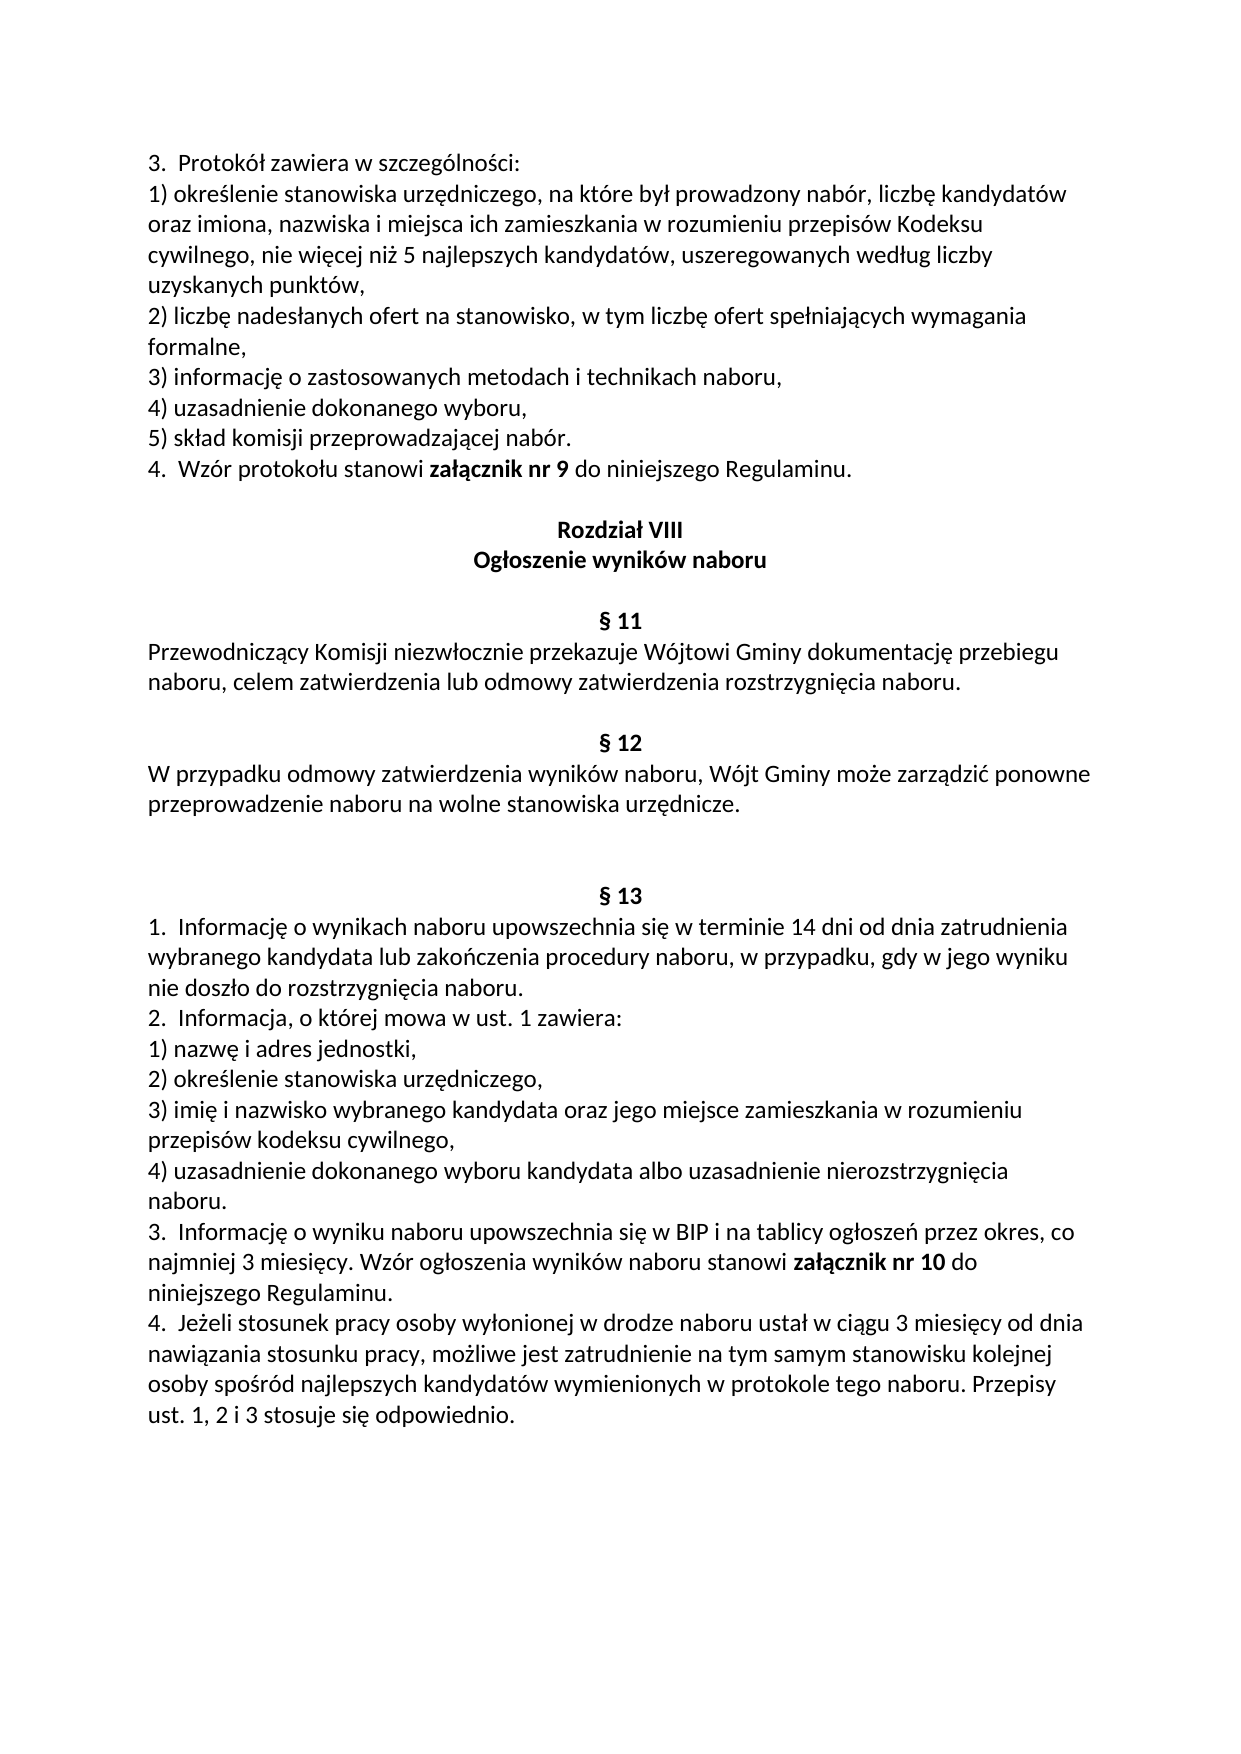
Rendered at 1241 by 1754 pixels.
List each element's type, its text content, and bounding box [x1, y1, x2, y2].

text 5) skład komisji przeprowadzającej nabór. [148, 422, 1093, 453]
text 3. Protokół zawiera w szczególności: [148, 148, 1093, 178]
text 1) określenie stanowiska urzędniczego, na które był prowadzony nabór, liczbę kandydatów oraz imiona, nazwiska i miejsca ich zamieszkania w rozumieniu przepisów Kodeksu cywilnego, nie więcej niż 5 najlepszych kandydatów, uszeregowanych według liczby uzyskanych punktów, [148, 178, 1093, 300]
text 4. Jeżeli stosunek pracy osoby wyłonionej w drodze naboru ustał w ciągu 3 miesięcy od dnia nawiązania stosunku pracy, możliwe jest zatrudnienie na tym samym stanowisku kolejnej osoby spośród najlepszych kandydatów wymienionych w protokole tego naboru. Przepisy ust. 1, 2 i 3 stosuje się odpowiednio. [148, 1307, 1093, 1429]
text 4) uzasadnienie dokonanego wyboru, [148, 392, 1093, 422]
text Rozdział VIII [148, 514, 1093, 544]
text § 12 [148, 727, 1093, 758]
text 4) uzasadnienie dokonanego wyboru kandydata albo uzasadnienie nierozstrzygnięcia naboru. [148, 1155, 1093, 1216]
text 2) liczbę nadesłanych ofert na stanowisko, w tym liczbę ofert spełniających wymagania formalne, [148, 300, 1093, 361]
text 1. Informację o wynikach naboru upowszechnia się w terminie 14 dni od dnia zatrudnienia wybranego kandydata lub zakończenia procedury naboru, w przypadku, gdy w jego wyniku nie doszło do rozstrzygnięcia naboru. [148, 911, 1093, 1002]
text 1) nazwę i adres jednostki, [148, 1033, 1093, 1063]
text Ogłoszenie wyników naboru [148, 544, 1093, 575]
text 3) imię i nazwisko wybranego kandydata oraz jego miejsce zamieszkania w rozumieniu przepisów kodeksu cywilnego, [148, 1094, 1093, 1155]
text Przewodniczący Komisji niezwłocznie przekazuje Wójtowi Gminy dokumentację przebiegu naboru, celem zatwierdzenia lub odmowy zatwierdzenia rozstrzygnięcia naboru. [148, 636, 1093, 697]
text 2. Informacja, o której mowa w ust. 1 zawiera: [148, 1002, 1093, 1033]
text 4. Wzór protokołu stanowi załącznik nr 9 do niniejszego Regulaminu. [148, 453, 1093, 483]
text 3) informację o zastosowanych metodach i technikach naboru, [148, 361, 1093, 392]
text W przypadku odmowy zatwierdzenia wyników naboru, Wójt Gminy może zarządzić ponowne przeprowadzenie naboru na wolne stanowiska urzędnicze. [148, 758, 1093, 819]
text 2) określenie stanowiska urzędniczego, [148, 1063, 1093, 1094]
text 3. Informację o wyniku naboru upowszechnia się w BIP i na tablicy ogłoszeń przez okres, co najmniej 3 miesięcy. Wzór ogłoszenia wyników naboru stanowi załącznik nr 10 do niniejszego Regulaminu. [148, 1216, 1093, 1307]
text § 11 [148, 605, 1093, 636]
text § 13 [148, 880, 1093, 911]
